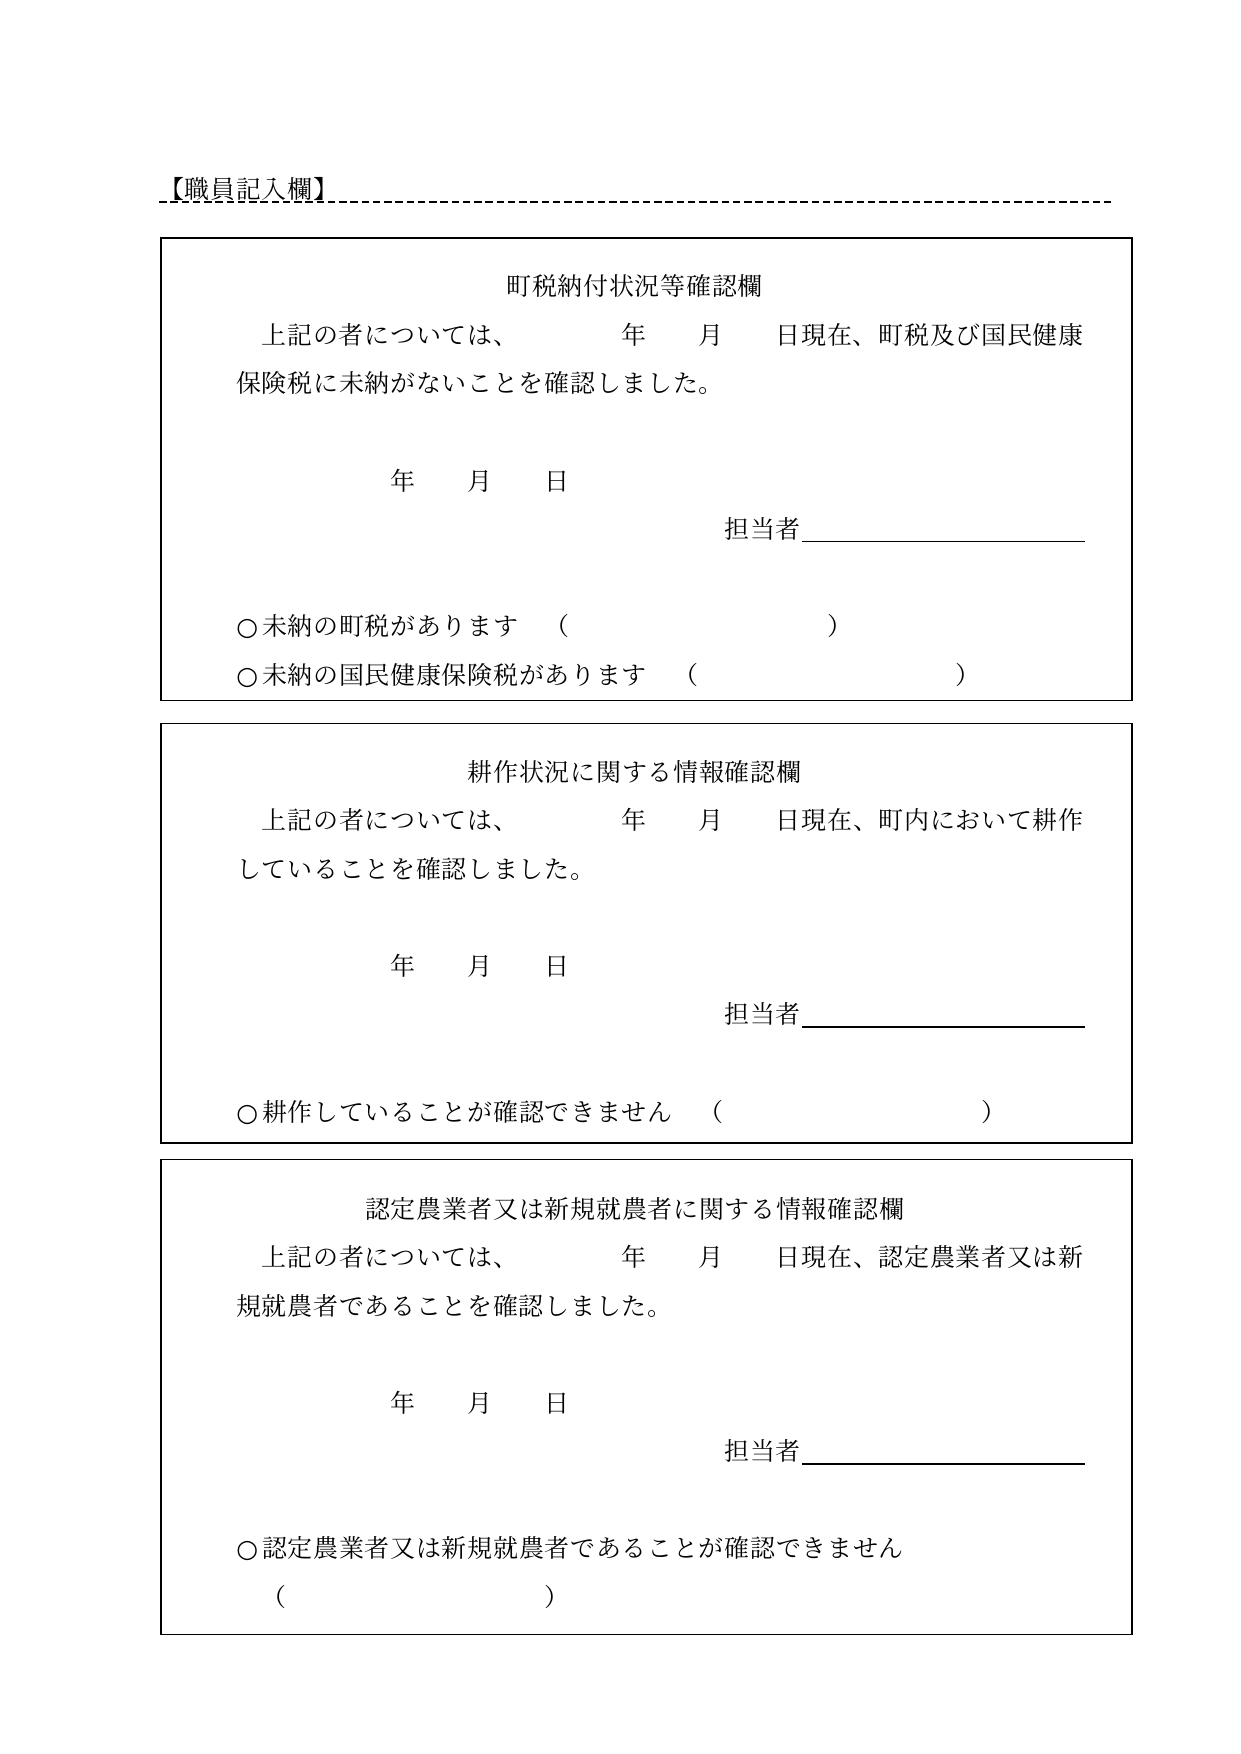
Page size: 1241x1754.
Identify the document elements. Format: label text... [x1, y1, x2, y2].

text 担当者 [162, 989, 1111, 1037]
text 年 月 日 [162, 940, 1111, 989]
text 規就農者であることを確認しました。 [236, 1280, 1111, 1329]
text （ ） [162, 1571, 1111, 1620]
text 保険税に未納がないことを確認しました。 [236, 358, 1111, 406]
text ○未納の町税があります （ ） [162, 601, 1111, 649]
text 上記の者については、 年 月 日現在、認定農業者又は新 [236, 1232, 1111, 1280]
text 上記の者については、 年 月 日現在、町内において耕作 [236, 795, 1111, 843]
text 担当者 [162, 1426, 1111, 1474]
text 耕作状況に関する情報確認欄 [162, 746, 1111, 795]
text 上記の者については、 年 月 日現在、町税及び国民健康 [162, 309, 1111, 358]
text ○未納の国民健康保険税があります （ ） [162, 649, 1111, 698]
text ○耕作していることが確認できません （ ） [162, 1086, 1111, 1134]
text 担当者 [162, 503, 1111, 552]
text していることを確認しました。 [236, 843, 1111, 892]
text 年 月 日 [162, 1377, 1111, 1426]
text ○認定農業者又は新規就農者であることが確認できません [162, 1523, 1111, 1571]
text 【職員記入欄】 [159, 164, 1111, 212]
text 町税納付状況等確認欄 [162, 261, 1111, 309]
text 認定農業者又は新規就農者に関する情報確認欄 [162, 1183, 1111, 1232]
text 年 月 日 [162, 455, 1111, 503]
